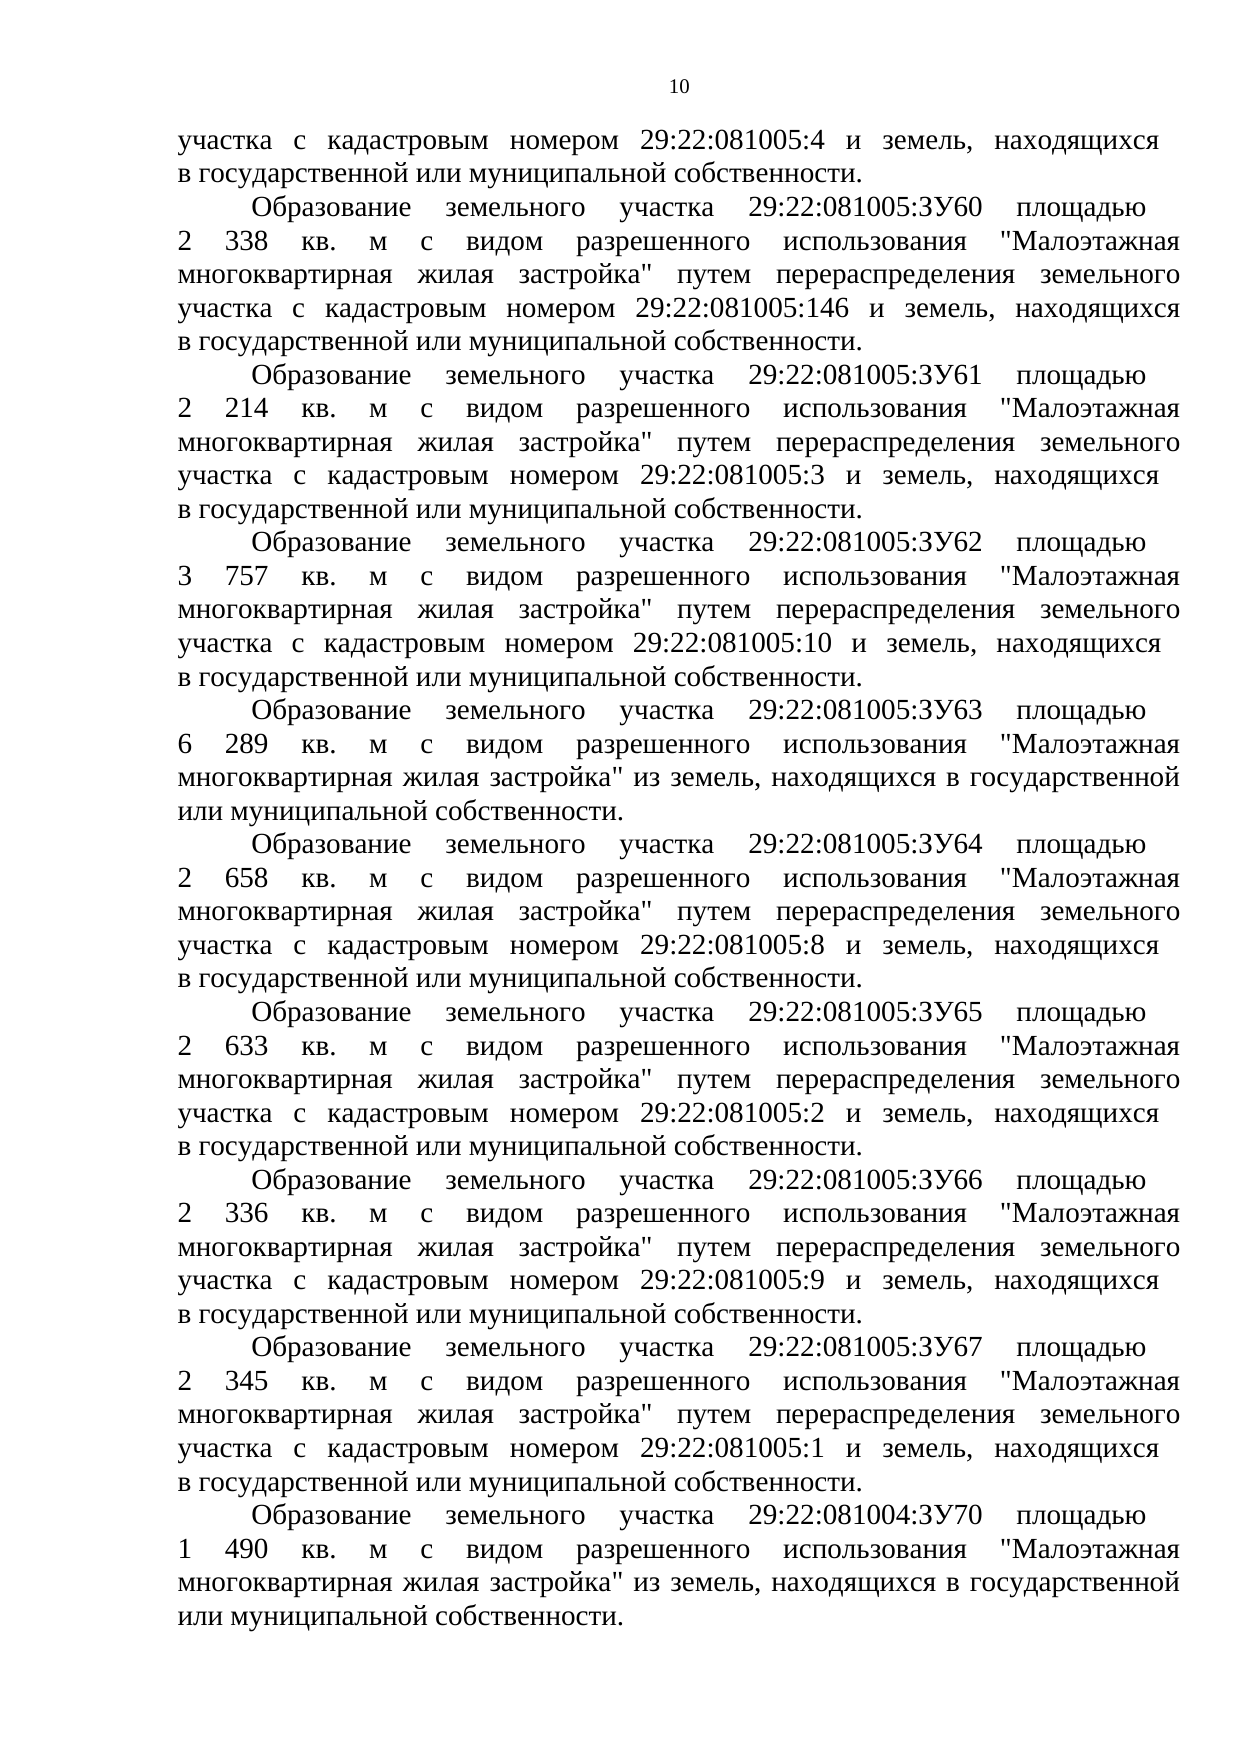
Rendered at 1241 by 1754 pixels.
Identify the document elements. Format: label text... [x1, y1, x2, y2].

text Образование земельного участка 29:22:081005:ЗУ65 площадью 2 633 кв. м с видом разрешенного использования "Малоэтажная многоквартирная жилая застройка" путем перераспределения земельного участка с кадастровым номером 29:22:081005:2 и земель, находящихся в государственной или муниципальной собственности. [177, 994, 1181, 1162]
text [177, 122, 1181, 189]
text Образование земельного участка 29:22:081005:ЗУ62 площадью 3 757 кв. м с видом разрешенного использования "Малоэтажная многоквартирная жилая застройка" путем перераспределения земельного участка с кадастровым номером 29:22:081005:10 и земель, находящихся в государственной или муниципальной собственности. [177, 524, 1181, 692]
text Образование земельного участка 29:22:081005:ЗУ67 площадью 2 345 кв. м с видом разрешенного использования "Малоэтажная многоквартирная жилая застройка" путем перераспределения земельного участка с кадастровым номером 29:22:081005:1 и земель, находящихся в государственной или муниципальной собственности. [177, 1329, 1181, 1497]
text Образование земельного участка 29:22:081005:ЗУ63 площадью 6 289 кв. м с видом разрешенного использования "Малоэтажная многоквартирная жилая застройка" из земель, находящихся в государственной или муниципальной собственности. [177, 692, 1181, 826]
text Образование земельного участка 29:22:081005:ЗУ66 площадью 2 336 кв. м с видом разрешенного использования "Малоэтажная многоквартирная жилая застройка" путем перераспределения земельного участка с кадастровым номером 29:22:081005:9 и земель, находящихся в государственной или муниципальной собственности. [177, 1162, 1181, 1329]
text Образование земельного участка 29:22:081005:ЗУ64 площадью 2 658 кв. м с видом разрешенного использования "Малоэтажная многоквартирная жилая застройка" путем перераспределения земельного участка с кадастровым номером 29:22:081005:8 и земель, находящихся в государственной или муниципальной собственности. [177, 826, 1181, 994]
text Образование земельного участка 29:22:081005:ЗУ60 площадью 2 338 кв. м с видом разрешенного использования "Малоэтажная многоквартирная жилая застройка" путем перераспределения земельного участка с кадастровым номером 29:22:081005:146 и земель, находящихся в государственной или муниципальной собственности. [177, 189, 1181, 357]
text Образование земельного участка 29:22:081005:ЗУ61 площадью 2 214 кв. м с видом разрешенного использования "Малоэтажная многоквартирная жилая застройка" путем перераспределения земельного участка с кадастровым номером 29:22:081005:3 и земель, находящихся в государственной или муниципальной собственности. [177, 357, 1181, 524]
text Образование земельного участка 29:22:081004:ЗУ70 площадью 1 490 кв. м с видом разрешенного использования "Малоэтажная многоквартирная жилая застройка" из земель, находящихся в государственной или муниципальной собственности. [177, 1497, 1181, 1631]
